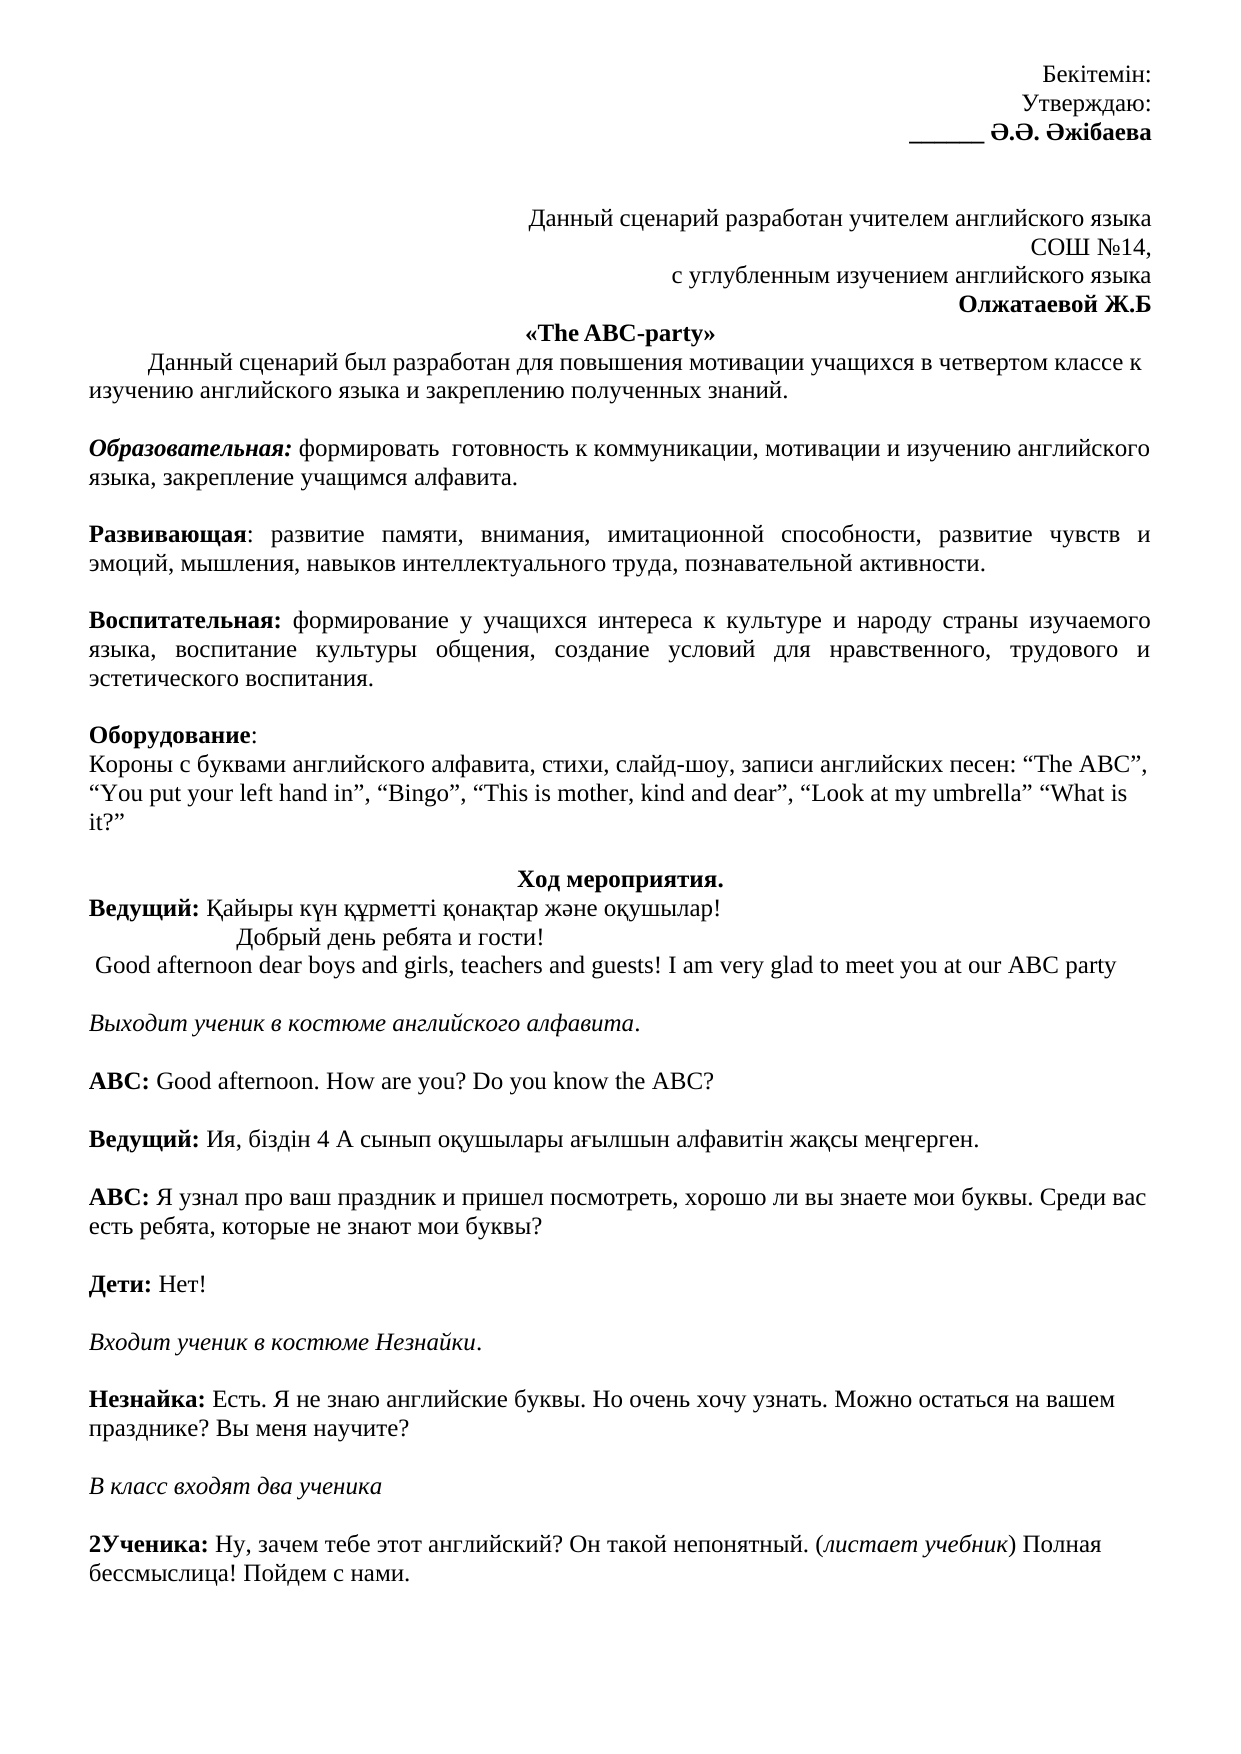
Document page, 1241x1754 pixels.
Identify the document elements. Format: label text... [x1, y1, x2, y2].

text ABC: Good afternoon. How are you? Do you know the ABC? [89, 1066, 1152, 1095]
subtitle «The ABC-party» [89, 318, 1152, 347]
subtitle с углубленным изучением английского языка [89, 260, 1152, 289]
text 2Ученика: Ну, зачем тебе этот английский? Он такой непонятный. (листает учебник) Полная бессмыслица! Пойдем с нами. [89, 1529, 1152, 1587]
text Незнайка: Есть. Я не знаю английские буквы. Но очень хочу узнать. Можно остаться на вашем празднике? Вы меня научите? [89, 1384, 1152, 1442]
text Добрый день ребята и гости! [89, 922, 1152, 950]
text Утверждаю: [89, 88, 1152, 117]
text Ведущий: Ия, біздін 4 А сынып оқушылары ағылшын алфавитін жақсы меңгерген. [89, 1124, 1152, 1153]
text Бекітемін: [89, 59, 1152, 88]
text Дети: Нет! [89, 1269, 1152, 1297]
text Выходит ученик в костюме английского алфавита. [89, 1008, 1152, 1037]
text Образовательная: формировать готовность к коммуникации, мотивации и изучению английского языка, закрепление учащимся алфавита. [89, 433, 1152, 490]
text Входит ученик в костюме Незнайки. [89, 1327, 1152, 1355]
text Ведущий: Қайыры күн құрметті қонақтар және оқушылар! [89, 893, 1152, 922]
subtitle ______ Ә.Ә. Әжібаева [89, 117, 1152, 145]
text Данный сценарий был разработан для повышения мотивации учащихся в четвертом классе к изучению английского языка и закреплению полученных знаний. [89, 347, 1152, 404]
text Воспитательная: формирование у учащихся интереса к культуре и народу страны изучаемого языка, воспитание культуры общения, создание условий для нравственного, трудового и эстетического воспитания. [89, 605, 1152, 692]
subtitle Олжатаевой Ж.Б [89, 289, 1152, 318]
text Оборудование: [89, 720, 1152, 749]
text В класс входят два ученика [89, 1471, 1152, 1500]
text Ход мероприятия. [89, 864, 1152, 893]
text Короны с буквами английского алфавита, стихи, слайд-шоу, записи английских песен: “The ABC”, “You put your left hand in”, “Bingo”, “This is mother, kind and dear”, “Look at my umbrella” “What is it?” [89, 749, 1152, 835]
text Good afternoon dear boys and girls, teachers and guests! I am very glad to meet you at our ABC party [89, 950, 1152, 979]
text ABC: Я узнал про ваш праздник и пришел посмотреть, хорошо ли вы знаете мои буквы. Среди вас есть ребята, которые не знают мои буквы? [89, 1182, 1152, 1239]
subtitle СОШ №14, [89, 232, 1152, 260]
subtitle Данный сценарий разработан учителем английского языка [89, 203, 1152, 232]
text Развивающая: развитие памяти, внимания, имитационной способности, развитие чувств и эмоций, мышления, навыков интеллектуального труда, познавательной активности. [89, 519, 1152, 577]
